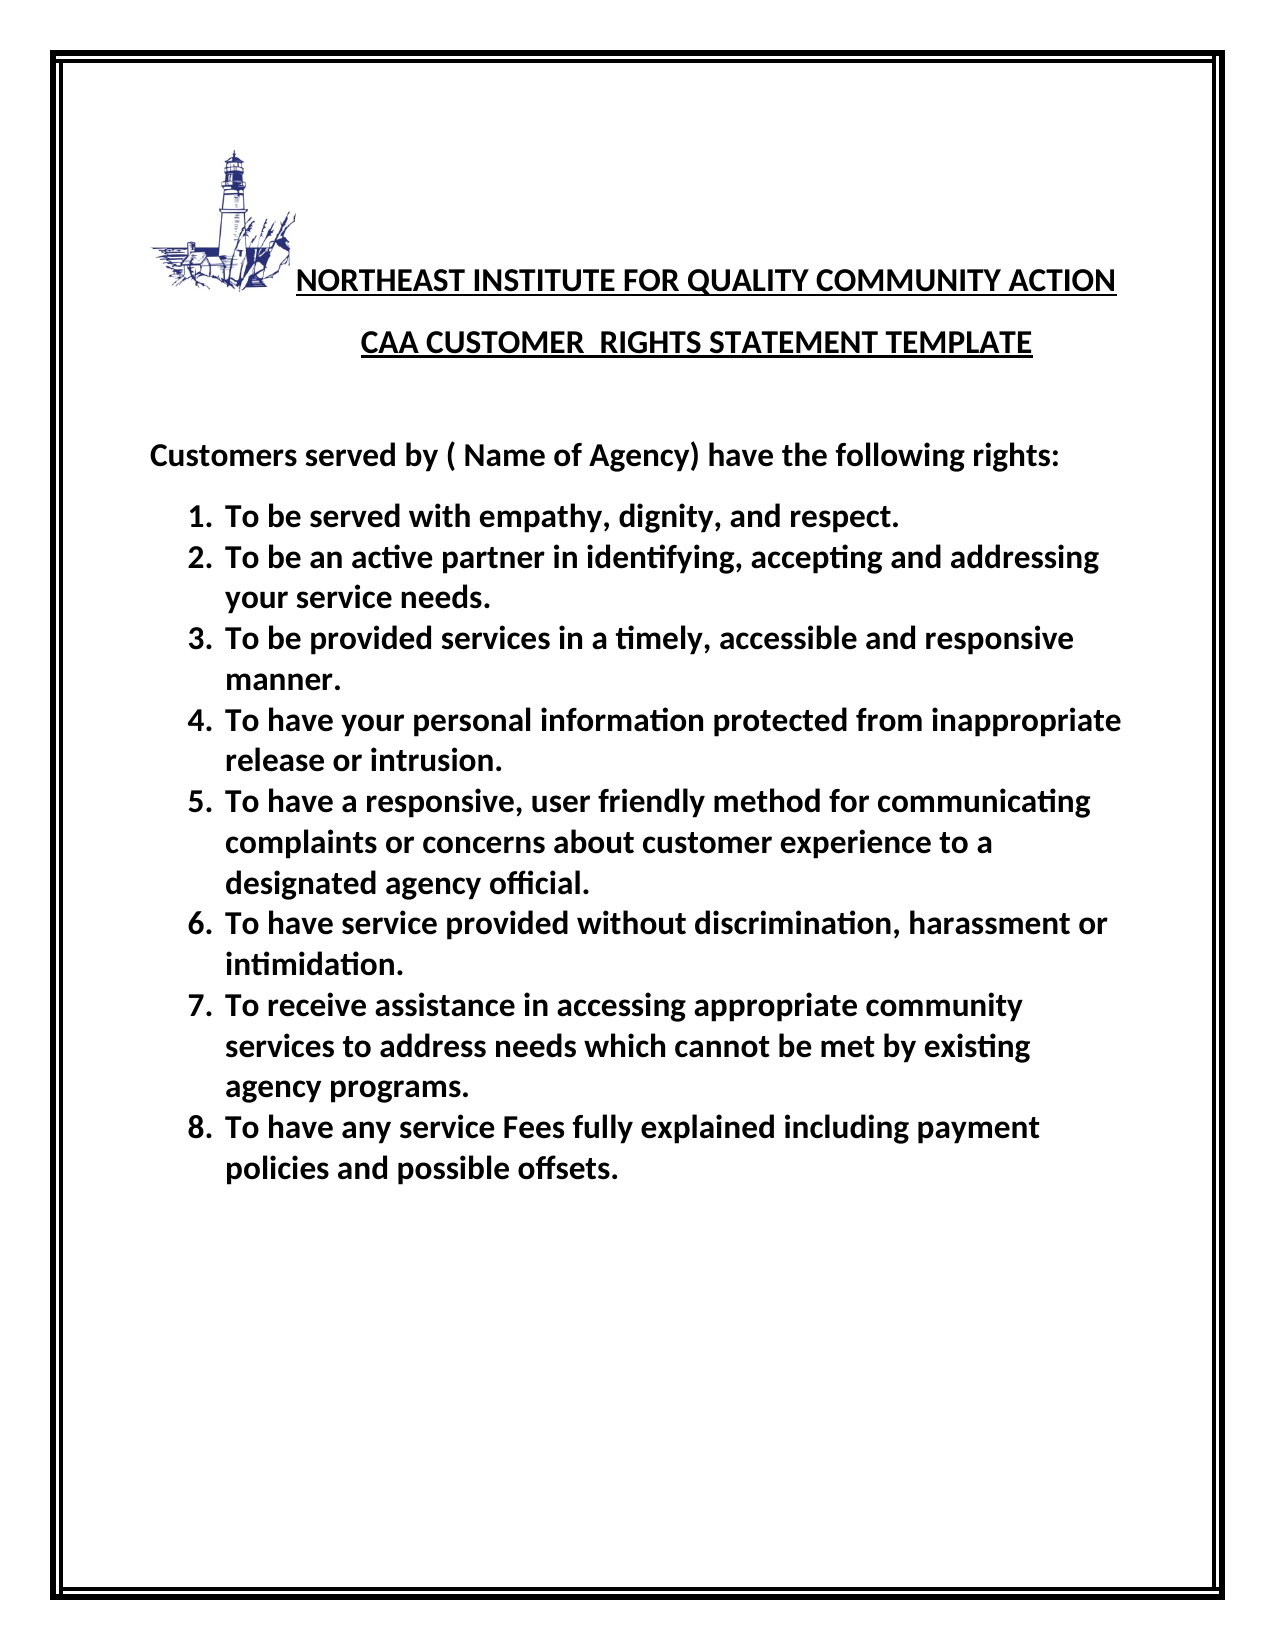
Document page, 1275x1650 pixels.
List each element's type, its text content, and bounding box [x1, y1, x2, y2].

picture [150, 150, 296, 292]
list To have a responsive, user friendly method for communicating complaints or concerns about customer experience to a designated agency official. [187, 780, 1125, 902]
text Customers served by ( Name of Agency) have the following rights: [150, 433, 1125, 474]
text NORTHEAST INSTITUTE FOR QUALITY COMMUNITY ACTION [150, 150, 1125, 300]
list To have any service Fees fully explained including payment policies and possible offsets. [187, 1106, 1125, 1187]
list To be an active partner in identifying, accepting and addressing your service needs. [187, 536, 1125, 617]
list To have your personal information protected from inappropriate release or intrusion. [187, 699, 1125, 780]
list To have service provided without discrimination, harassment or intimidation. [187, 902, 1125, 984]
list To be provided services in a timely, accessible and responsive manner. [187, 617, 1125, 699]
list To receive assistance in accessing appropriate community services to address needs which cannot be met by existing agency programs. [187, 984, 1125, 1106]
text CAA CUSTOMER RIGHTS STATEMENT TEMPLATE [150, 321, 1125, 361]
list To be served with empathy, dignity, and respect. [187, 495, 1125, 536]
